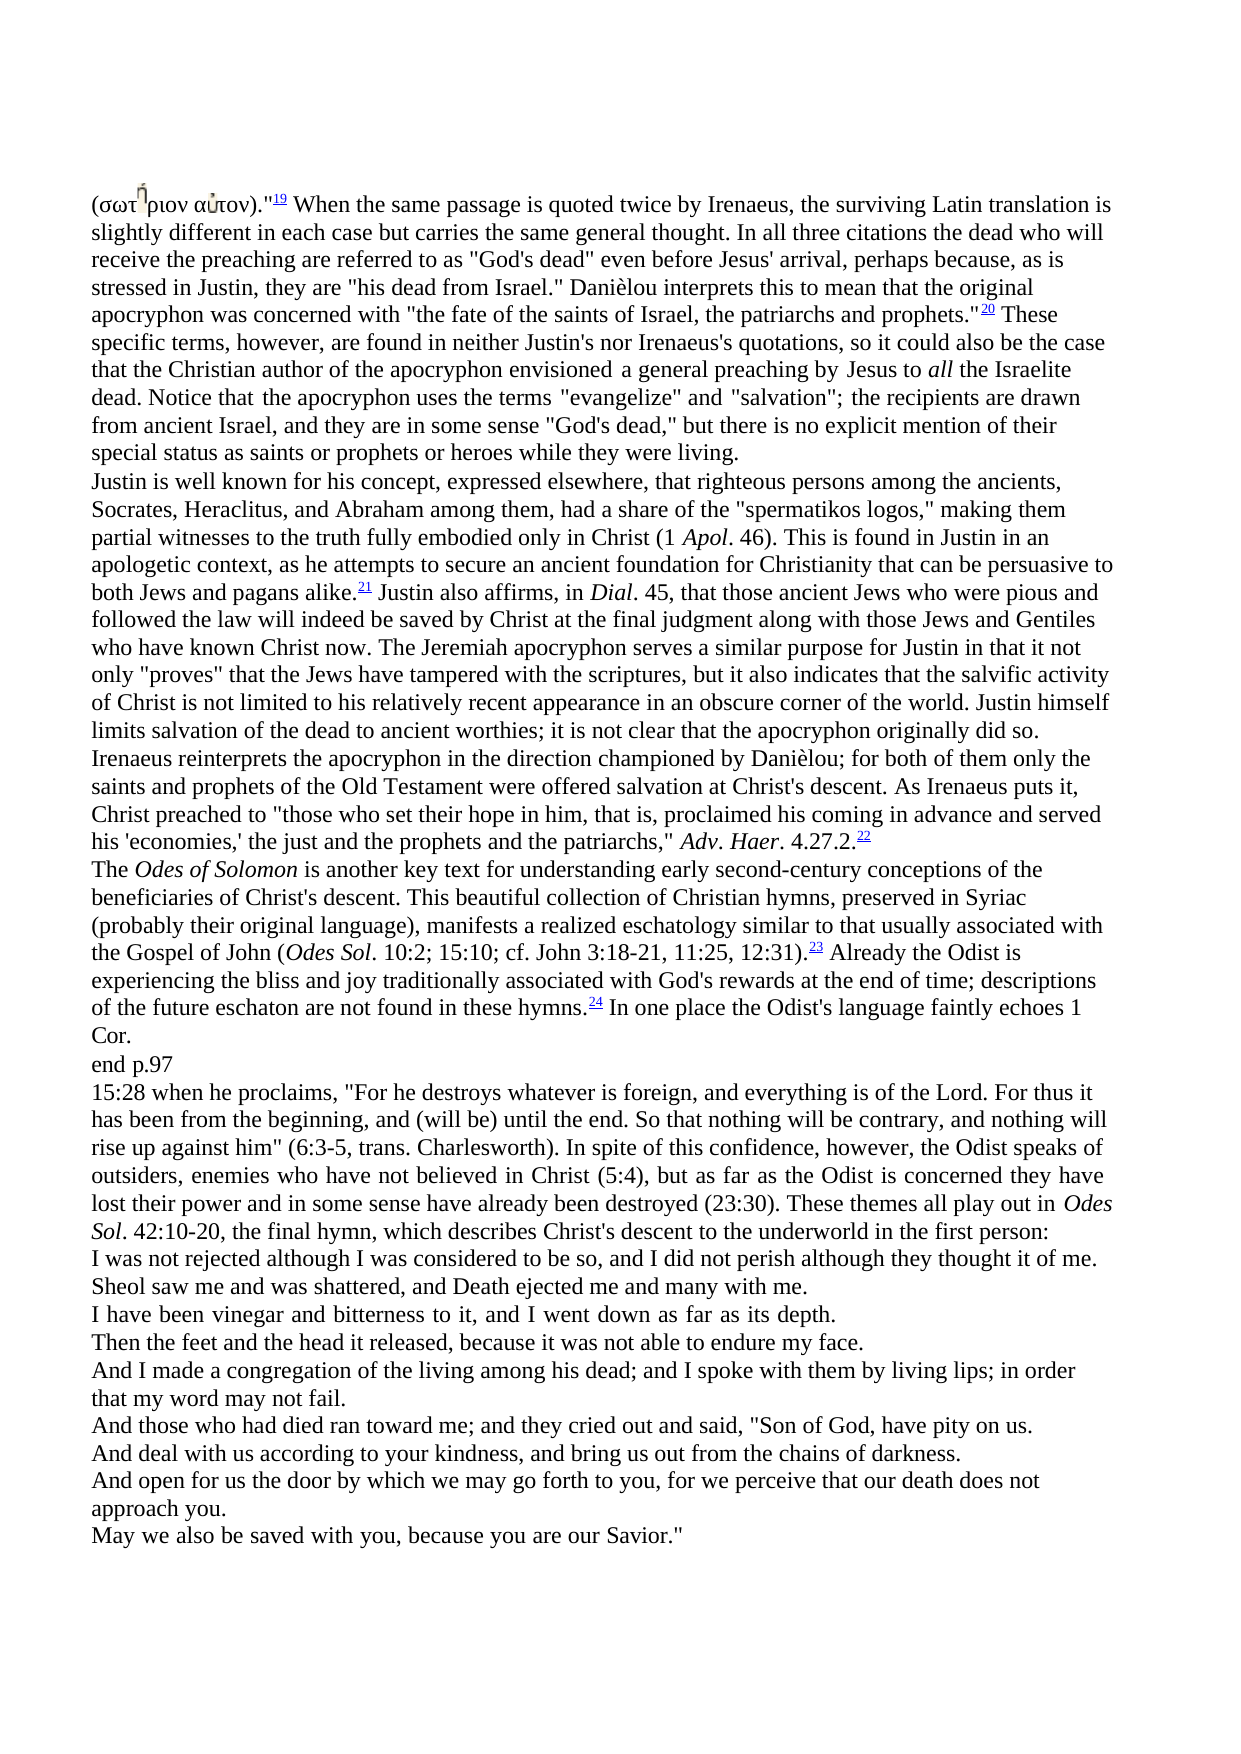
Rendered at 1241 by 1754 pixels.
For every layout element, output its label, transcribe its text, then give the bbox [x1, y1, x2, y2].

text I have been vinegar and bitterness to it, and I went down as far as its depth. Then the feet and the head it released, because it was not able to endure my face. [91, 1300, 882, 1356]
text I was not rejected although I was considered to be so, and I did not perish although they thought it of me. Sheol saw me and was shattered, and Death ejected me and many with me. [91, 1244, 1142, 1300]
text Irenaeus reinterprets the apocryphon in the direction championed by Danièlou; for both of them only the saints and prophets of the Old Testament were offered salvation at Christ's descent. As Irenaeus puts it, Christ preached to "those who set their hope in him, that is, proclaimed his coming in advance and served his 'economies,' the just and the prophets and the patriarchs," Adv. Haer. 4.27.2.22 [91, 744, 1109, 855]
text (σωτριον α τον)."19 When the same passage is quoted twice by Irenaeus, the surviving Latin translation is slightly different in each case but carries the same general thought. In all three citations the dead who will receive the preaching are referred to as "God's dead" even before Jesus' arrival, perhaps because, as is stressed in Justin, they are "his dead from Israel." Danièlou interprets this to mean that the original apocryphon was concerned with "the fate of the saints of Israel, the patriarchs and prophets."20 These specific terms, however, are found in neither Justin's nor Irenaeus's quotations, so it could also be the case that the Christian author of the apocryphon envisioned a general preaching by Jesus to all the Israelite dead. Notice that the apocryphon uses the terms "evangelize" and "salvation"; the recipients are drawn from ancient Israel, and they are in some sense "God's dead," but there is no explicit mention of their special status as saints or prophets or heroes while they were living. [91, 183, 1122, 466]
text end p.97 [91, 1050, 1142, 1077]
text And those who had died ran toward me; and they cried out and said, "Son of God, have pity on us. And deal with us according to your kindness, and bring us out from the chains of darkness. [91, 1411, 1061, 1467]
text May we also be saved with you, because you are our Savior." [91, 1522, 1142, 1549]
text And I made a congregation of the living among his dead; and I spoke with them by living lips; in order that my word may not fail. [91, 1356, 1109, 1411]
text 15:28 when he proclaims, "For he destroys whatever is foreign, and everything is of the Lord. For thus it has been from the beginning, and (will be) until the end. So that nothing will be contrary, and nothing will rise up against him" (6:3-5, trans. Charlesworth). In spite of this confidence, however, the Odist speaks of outsiders, enemies who have not believed in Christ (5:4), but as far as the Odist is concerned they have lost their power and in some sense have already been destroyed (23:30). These themes all play out in Odes Sol. 42:10-20, the final hymn, which describes Christ's descent to the underworld in the first person: [91, 1078, 1122, 1244]
text Justin is well known for his concept, expressed elsewhere, that righteous persons among the ancients, Socrates, Heraclitus, and Abraham among them, had a share of the "spermatikos logos," making them partial witnesses to the truth fully embodied only in Christ (1 Apol. 46). This is found in Justin in an apologetic context, as he attempts to secure an ancient foundation for Christianity that can be persuasive to both Jews and pagans alike.21 Justin also affirms, in Dial. 45, that those ancient Jews who were pious and followed the law will indeed be saved by Christ at the final judgment along with those Jews and Gentiles who have known Christ now. The Jeremiah apocryphon serves a similar purpose for Justin in that it not only "proves" that the Jews have tampered with the scriptures, but it also indicates that the salvific activity of Christ is not limited to his relatively recent appearance in an obscure corner of the world. Justin himself limits salvation of the dead to ancient worthies; it is not clear that the apocryphon originally did so. [91, 467, 1122, 743]
text The Odes of Solomon is another key text for understanding early second-century conceptions of the beneficiaries of Christ's descent. This beautiful collection of Christian hymns, preserved in Syriac (probably their original language), manifests a realized eschatology similar to that usually associated with the Gospel of John (Odes Sol. 10:2; 15:10; cf. John 3:18-21, 11:25, 12:31).23 Already the Odist is experiencing the bliss and joy traditionally associated with God's rewards at the end of time; descriptions of the future eschaton are not found in these hymns.24 In one place the Odist's language faintly echoes 1 Cor. [91, 855, 1109, 1049]
picture [137, 183, 147, 213]
text And open for us the door by which we may go forth to you, for we perceive that our death does not approach you. [91, 1467, 1109, 1522]
